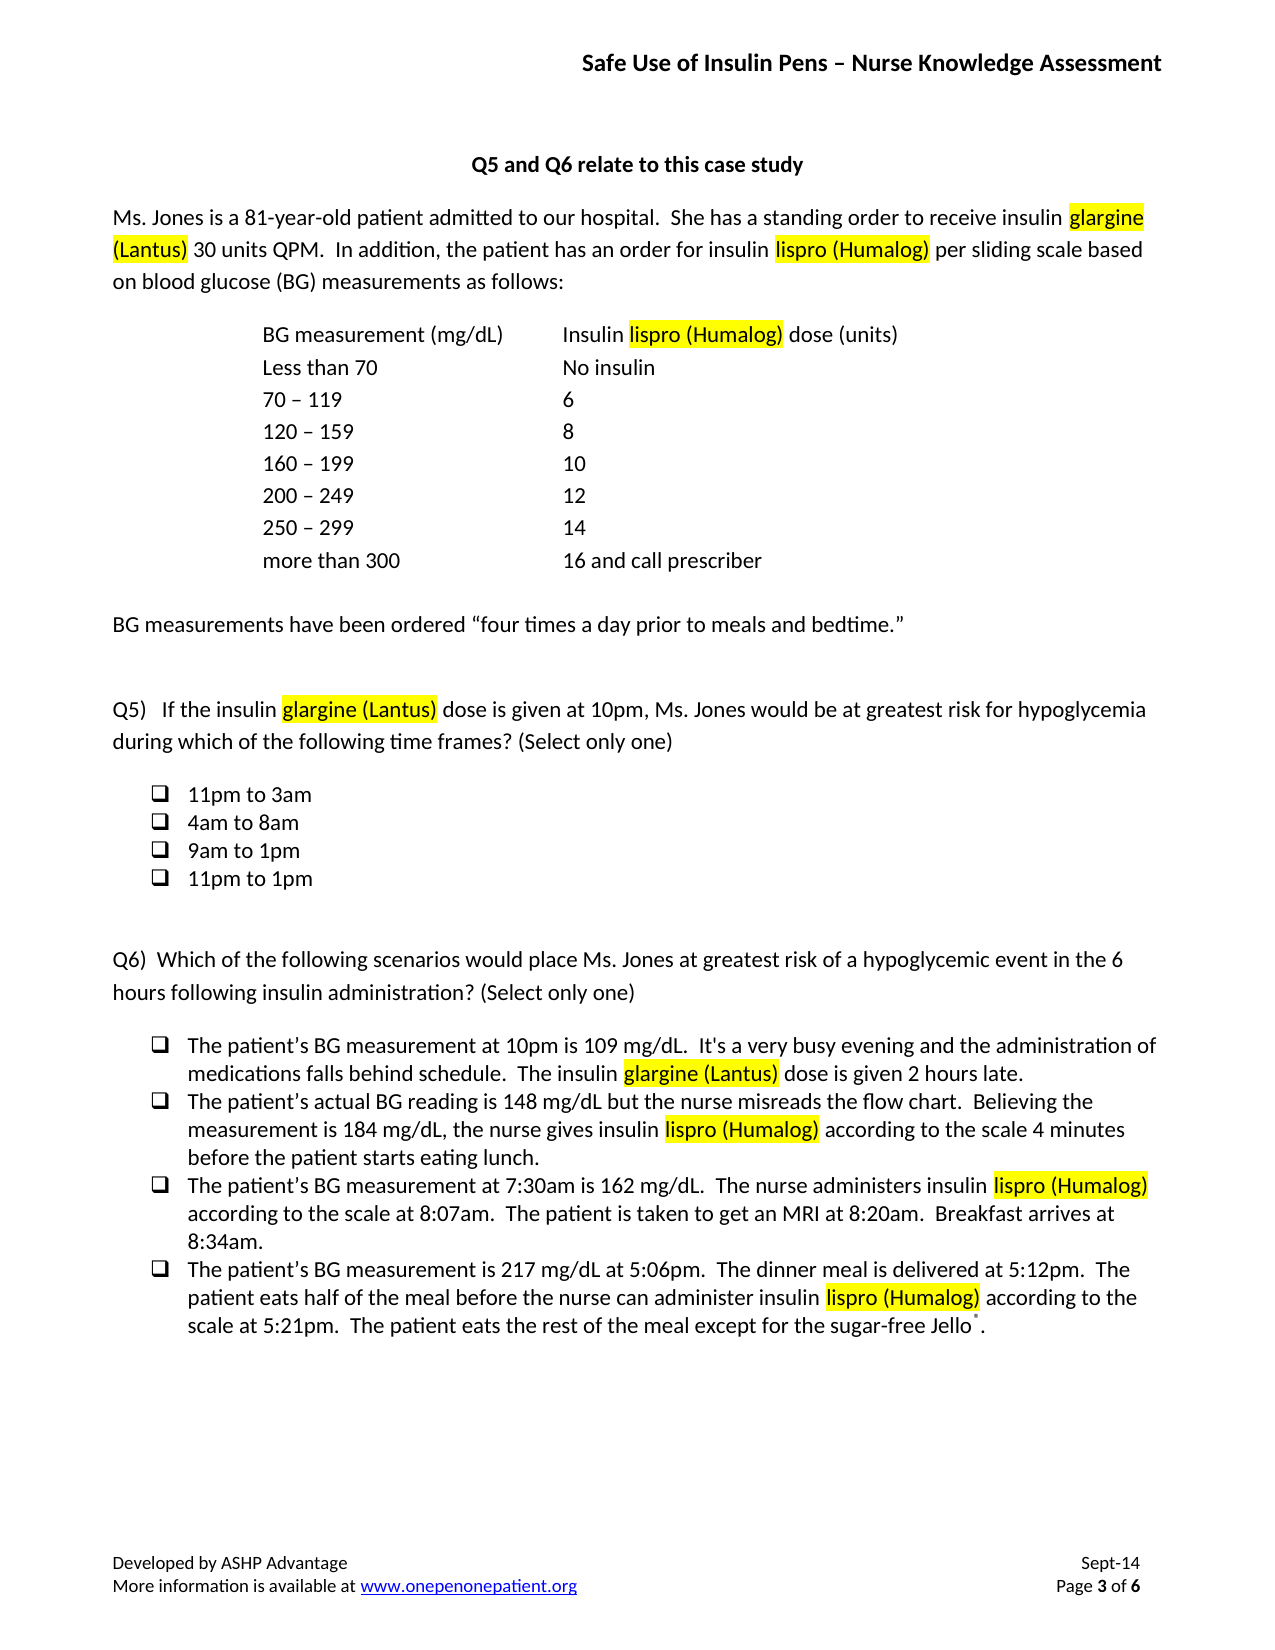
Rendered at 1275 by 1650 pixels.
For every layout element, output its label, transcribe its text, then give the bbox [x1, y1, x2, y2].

text BG measurement (mg/dL) Insulin lispro (Humalog) dose (units) [783, 320, 1162, 348]
list The patient’s actual BG reading is 148 mg/dL but the nurse misreads the flow chart. Believing the measurement is 184 mg/dL, the nurse gives insulin lispro (Humalog) according to the scale 4 minutes before the patient starts eating lunch. [150, 1087, 1162, 1171]
text Less than 70 No insulin [112, 353, 1162, 381]
text 200 – 249 12 [112, 481, 1162, 509]
text Q5 and Q6 relate to this case study [112, 150, 1162, 178]
list The patient’s BG measurement is 217 mg/dL at 5:06pm. The dinner meal is delivered at 5:12pm. The patient eats half of the meal before the nurse can administer insulin lispro (Humalog) according to the scale at 5:21pm. The patient eats the rest of the meal except for the sugar-free Jello®. [150, 1255, 1162, 1339]
list 4am to 8am [150, 808, 1162, 837]
text BG measurement (mg/dL) Insulin lispro (Humalog) dose (units) [112, 320, 629, 348]
list The patient’s BG measurement at 10pm is 109 mg/dL. It's a very busy evening and the administration of medications falls behind schedule. The insulin glargine (Lantus) dose is given 2 hours late. [150, 1031, 1162, 1087]
text 250 – 299 14 [112, 513, 1162, 542]
text Q6) Which of the following scenarios would place Ms. Jones at greatest risk of a hypoglycemic event in the 6 hours following insulin administration? (Select only one) [112, 946, 1162, 1006]
list 9am to 1pm [150, 837, 1162, 864]
text 160 – 199 10 [112, 449, 1162, 477]
text 70 – 119 6 [112, 385, 1162, 413]
list The patient’s BG measurement at 7:30am is 162 mg/dL. The nurse administers insulin lispro (Humalog) according to the scale at 8:07am. The patient is taken to get an MRI at 8:20am. Breakfast arrives at 8:34am. [150, 1171, 1162, 1255]
list 11pm to 1pm [150, 864, 1162, 893]
text 120 – 159 8 [112, 417, 1162, 445]
text Ms. Jones is a 81-year-old patient admitted to our hospital. She has a standing order to receive insulin glargine (Lantus) 30 units QPM. In addition, the patient has an order for insulin lispro (Humalog) per sliding scale based on blood glucose (BG) measurements as follows: [112, 203, 1162, 295]
list 11pm to 3am [150, 781, 1162, 808]
text Q5) If the insulin glargine (Lantus) dose is given at 10pm, Ms. Jones would be at greatest risk for hypoglycemia during which of the following time frames? (Select only one) [112, 695, 1162, 756]
text more than 300 16 and call prescriber [112, 546, 1162, 574]
text BG measurements have been ordered “four times a day prior to meals and bedtime.” [112, 610, 1162, 638]
